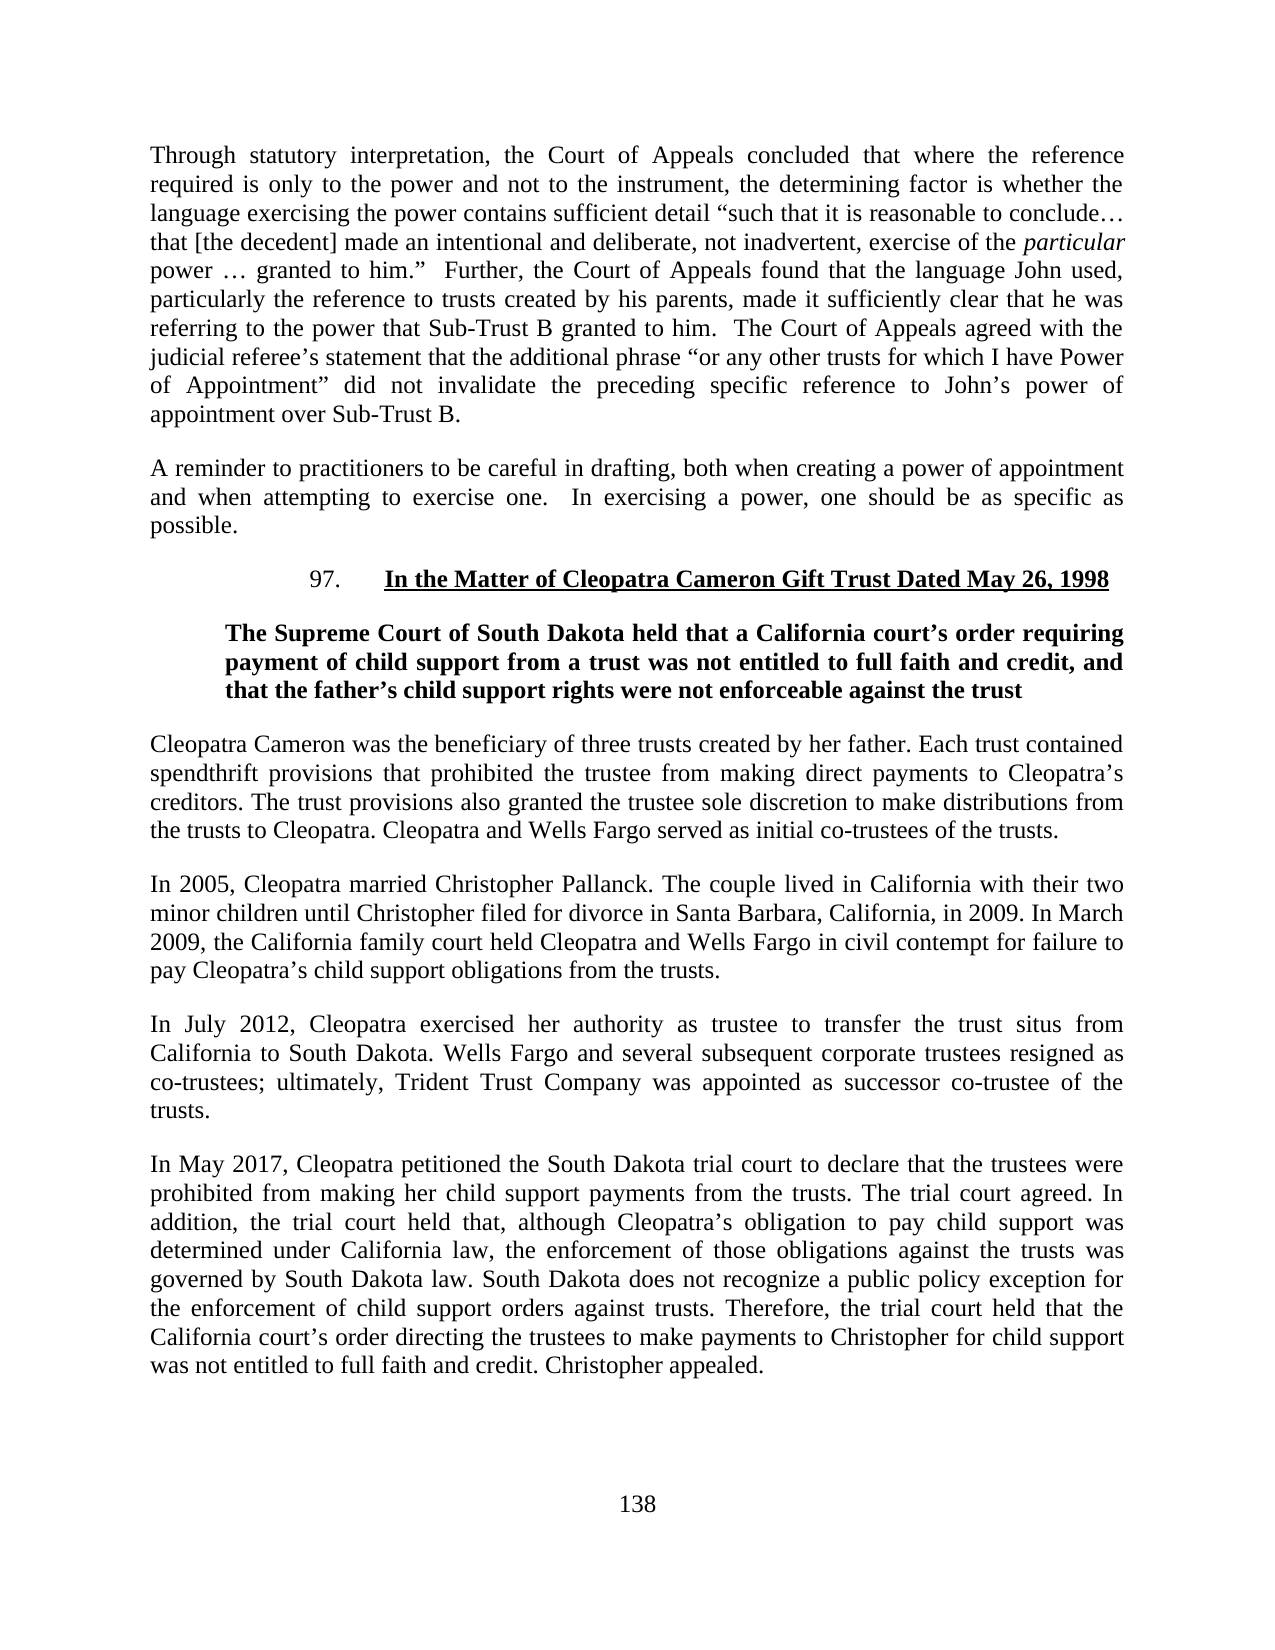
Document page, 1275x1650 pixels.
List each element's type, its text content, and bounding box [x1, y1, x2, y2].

list In the Matter of Cleopatra Cameron Gift Trust Dated May 26, 1998 [309, 564, 1125, 593]
text In July 2012, Cleopatra exercised her authority as trustee to transfer the trust situs from California to South Dakota. Wells Fargo and several subsequent corporate trustees resigned as co-trustees; ultimately, Trident Trust Company was appointed as successor co-trustee of the trusts. [150, 1009, 1125, 1124]
text Cleopatra Cameron was the beneficiary of three trusts created by her father. Each trust contained spendthrift provisions that prohibited the trustee from making direct payments to Cleopatra’s creditors. The trust provisions also granted the trustee sole discretion to make distributions from the trusts to Cleopatra. Cleopatra and Wells Fargo served as initial co-trustees of the trusts. [150, 729, 1125, 844]
text Through statutory interpretation, the Court of Appeals concluded that where the reference required is only to the power and not to the instrument, the determining factor is whether the language exercising the power contains sufficient detail “such that it is reasonable to conclude… that [the decedent] made an intentional and deliberate, not inadvertent, exercise of the particular power … granted to him.” Further, the Court of Appeals found that the language John used, particularly the reference to trusts created by his parents, made it sufficiently clear that he was referring to the power that Sub-Trust B granted to him. The Court of Appeals agreed with the judicial referee’s statement that the additional phrase “or any other trusts for which I have Power of Appointment” did not invalidate the preceding specific reference to John’s power of appointment over Sub-Trust B. [150, 141, 1125, 428]
text A reminder to practitioners to be careful in drafting, both when creating a power of appointment and when attempting to exercise one. In exercising a power, one should be as specific as possible. [150, 453, 1125, 539]
text In 2005, Cleopatra married Christopher Pallanck. The couple lived in California with their two minor children until Christopher filed for divorce in Santa Barbara, California, in 2009. In March 2009, the California family court held Cleopatra and Wells Fargo in civil contempt for failure to pay Cleopatra’s child support obligations from the trusts. [150, 869, 1125, 984]
text The Supreme Court of South Dakota held that a California court’s order requiring payment of child support from a trust was not entitled to full faith and credit, and that the father’s child support rights were not enforceable against the trust [225, 618, 1125, 704]
text In May 2017, Cleopatra petitioned the South Dakota trial court to declare that the trustees were prohibited from making her child support payments from the trusts. The trial court agreed. In addition, the trial court held that, although Cleopatra’s obligation to pay child support was determined under California law, the enforcement of those obligations against the trusts was governed by South Dakota law. South Dakota does not recognize a public policy exception for the enforcement of child support orders against trusts. Therefore, the trial court held that the California court’s order directing the trustees to make payments to Christopher for child support was not entitled to full faith and credit. Christopher appealed. [150, 1149, 1125, 1379]
